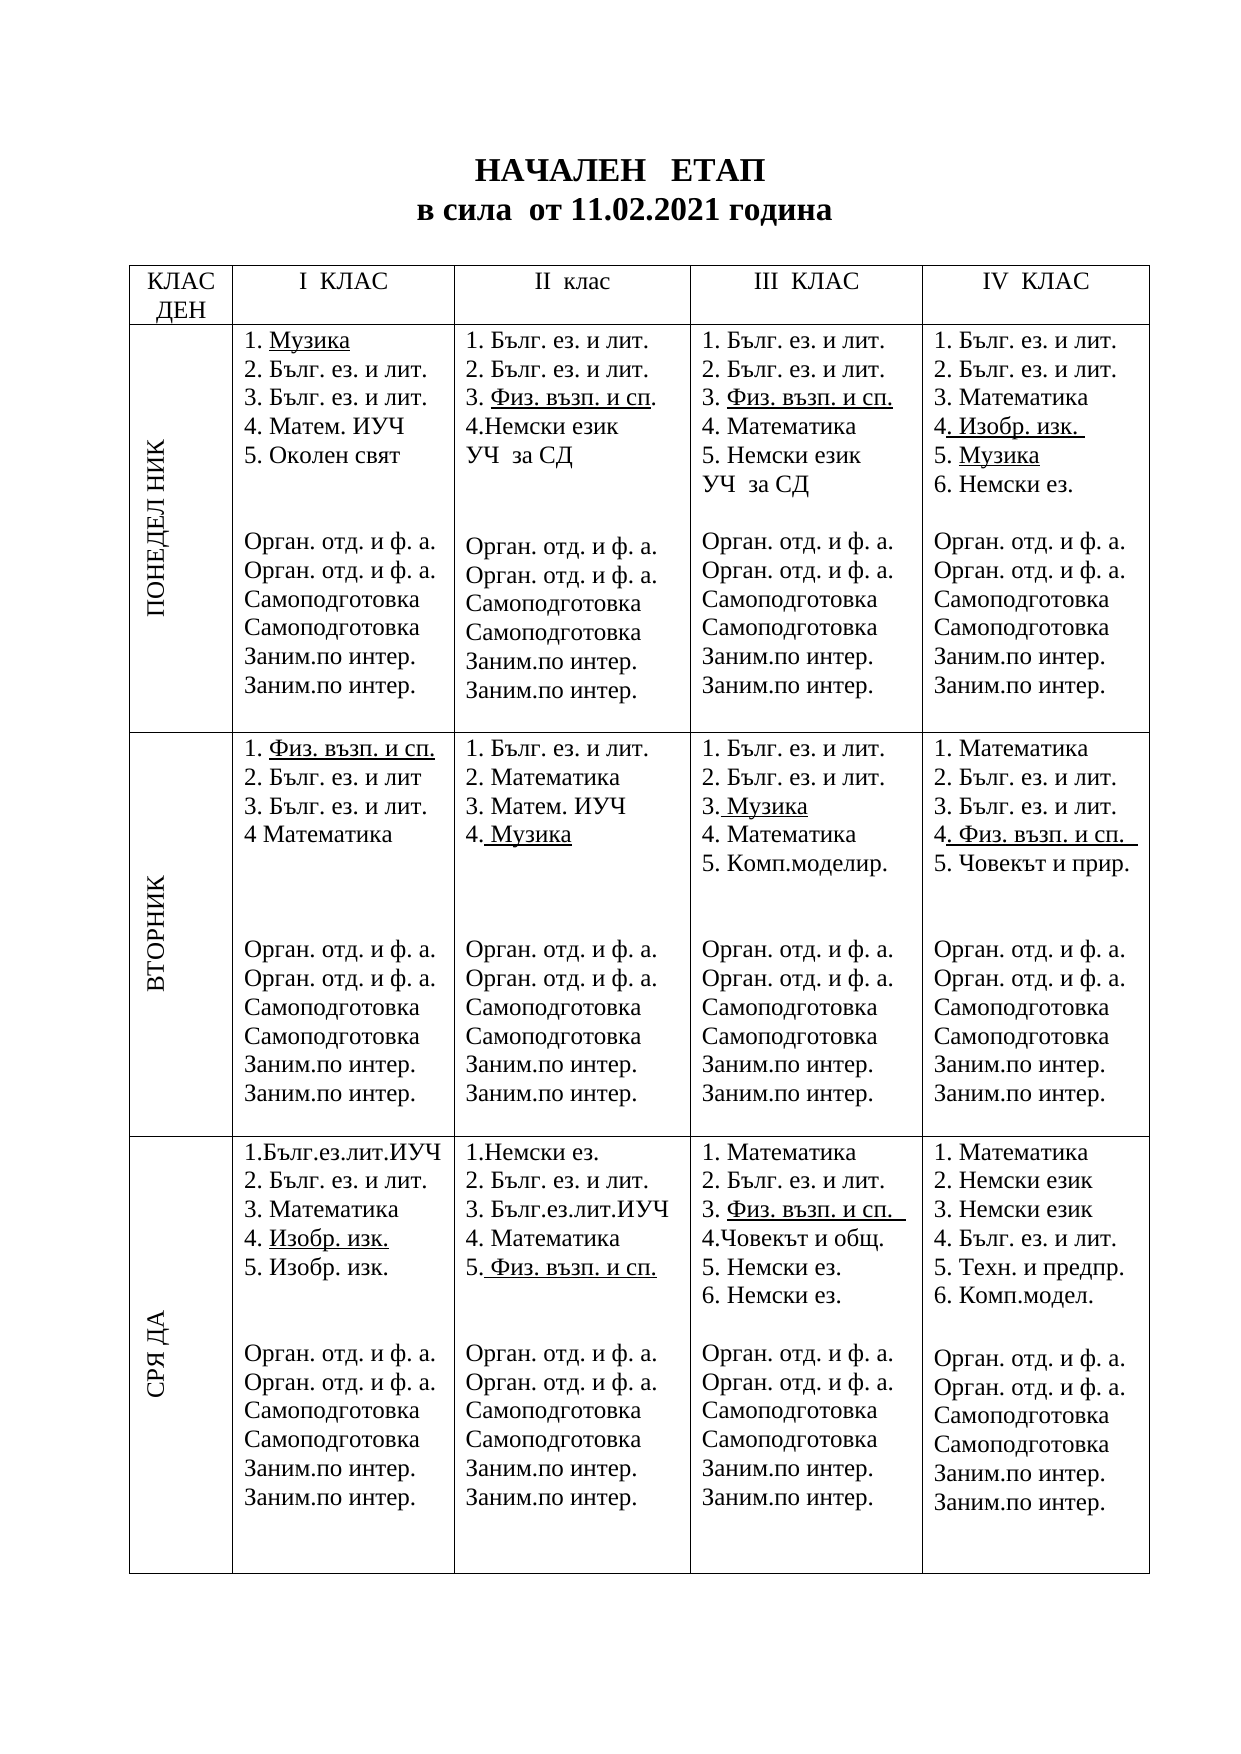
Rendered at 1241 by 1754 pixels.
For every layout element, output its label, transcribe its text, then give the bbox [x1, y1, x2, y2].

table_header КЛАС ДЕН [130, 266, 232, 324]
table_header ІV КЛАС [923, 266, 1149, 324]
table_cell ПОНЕДЕЛ НИК [130, 325, 232, 732]
table_cell ВТОРНИК [130, 733, 232, 1136]
table_header І КЛАС [233, 266, 454, 324]
table_cell 1. Физ. възп. и сп. 2. Бълг. ез. и лит 3. Бълг. ез. и лит. 4 Математика Орган. отд. и ф. а. Орган. отд. и ф. а. Самоподготовка Самоподготовка Заним.по интер. Заним.по интер. [233, 733, 454, 1136]
table_cell СРЯ ДА [130, 1137, 232, 1573]
table_cell 1. Бълг. ез. и лит. 2. Бълг. ез. и лит. 3. Физ. възп. и сп. 4. Математика 5. Немски език УЧ за СД Орган. отд. и ф. а. Орган. отд. и ф. а. Самоподготовка Самоподготовка Заним.по интер. Заним.по интер. [691, 325, 922, 732]
table_header ІІ клас [455, 266, 690, 324]
table_cell 1. Бълг. ез. и лит. 2. Бълг. ез. и лит. 3. Математика 4. Изобр. изк. 5. Музика 6. Немски ез. Орган. отд. и ф. а. Орган. отд. и ф. а. Самоподготовка Самоподготовка Заним.по интер. Заним.по интер. [923, 325, 1149, 732]
text в сила от 11.02.2021 година [148, 189, 1093, 227]
table_header ІІІ КЛАС [691, 266, 922, 324]
text НАЧАЛЕН ЕТАП [148, 150, 1093, 189]
table_cell 1. Математика 2. Бълг. ез. и лит. 3. Физ. възп. и сп. 4.Човекът и общ. 5. Немски ез. 6. Немски ез. Орган. отд. и ф. а. Орган. отд. и ф. а. Самоподготовка Самоподготовка Заним.по интер. Заним.по интер. [691, 1137, 922, 1573]
table_cell 1. Математика 2. Немски език 3. Немски език 4. Бълг. ез. и лит. 5. Техн. и предпр. 6. Комп.модел. Орган. отд. и ф. а. Орган. отд. и ф. а. Самоподготовка Самоподготовка Заним.по интер. Заним.по интер. [923, 1137, 1149, 1573]
table_cell 1. Математика 2. Бълг. ез. и лит. 3. Бълг. ез. и лит. 4. Физ. възп. и сп. 5. Човекът и прир. Орган. отд. и ф. а. Орган. отд. и ф. а. Самоподготовка Самоподготовка Заним.по интер. Заним.по интер. [923, 733, 1149, 1136]
table_cell 1. Музика 2. Бълг. ез. и лит. 3. Бълг. ез. и лит. 4. Матем. ИУЧ 5. Околен свят Орган. отд. и ф. а. Орган. отд. и ф. а. Самоподготовка Самоподготовка Заним.по интер. Заним.по интер. [233, 325, 454, 732]
table_cell 1. Бълг. ез. и лит. 2. Математика 3. Матем. ИУЧ 4. Музика Орган. отд. и ф. а. Орган. отд. и ф. а. Самоподготовка Самоподготовка Заним.по интер. Заним.по интер. [455, 733, 690, 1136]
table_cell 1. Бълг. ез. и лит. 2. Бълг. ез. и лит. 3. Музика 4. Математика 5. Комп.моделир. Орган. отд. и ф. а. Орган. отд. и ф. а. Самоподготовка Самоподготовка Заним.по интер. Заним.по интер. [691, 733, 922, 1136]
table_cell 1.Немски ез. 2. Бълг. ез. и лит. 3. Бълг.ез.лит.ИУЧ 4. Математика 5. Физ. възп. и сп. Орган. отд. и ф. а. Орган. отд. и ф. а. Самоподготовка Самоподготовка Заним.по интер. Заним.по интер. [455, 1137, 690, 1573]
table_cell 1. Бълг. ез. и лит. 2. Бълг. ез. и лит. 3. Физ. възп. и сп. 4.Немски език УЧ за СД Орган. отд. и ф. а. Орган. отд. и ф. а. Самоподготовка Самоподготовка Заним.по интер. Заним.по интер. [455, 325, 690, 732]
table_cell 1.Бълг.ез.лит.ИУЧ 2. Бълг. ез. и лит. 3. Математика 4. Изобр. изк. 5. Изобр. изк. Орган. отд. и ф. а. Орган. отд. и ф. а. Самоподготовка Самоподготовка Заним.по интер. Заним.по интер. [233, 1137, 454, 1573]
